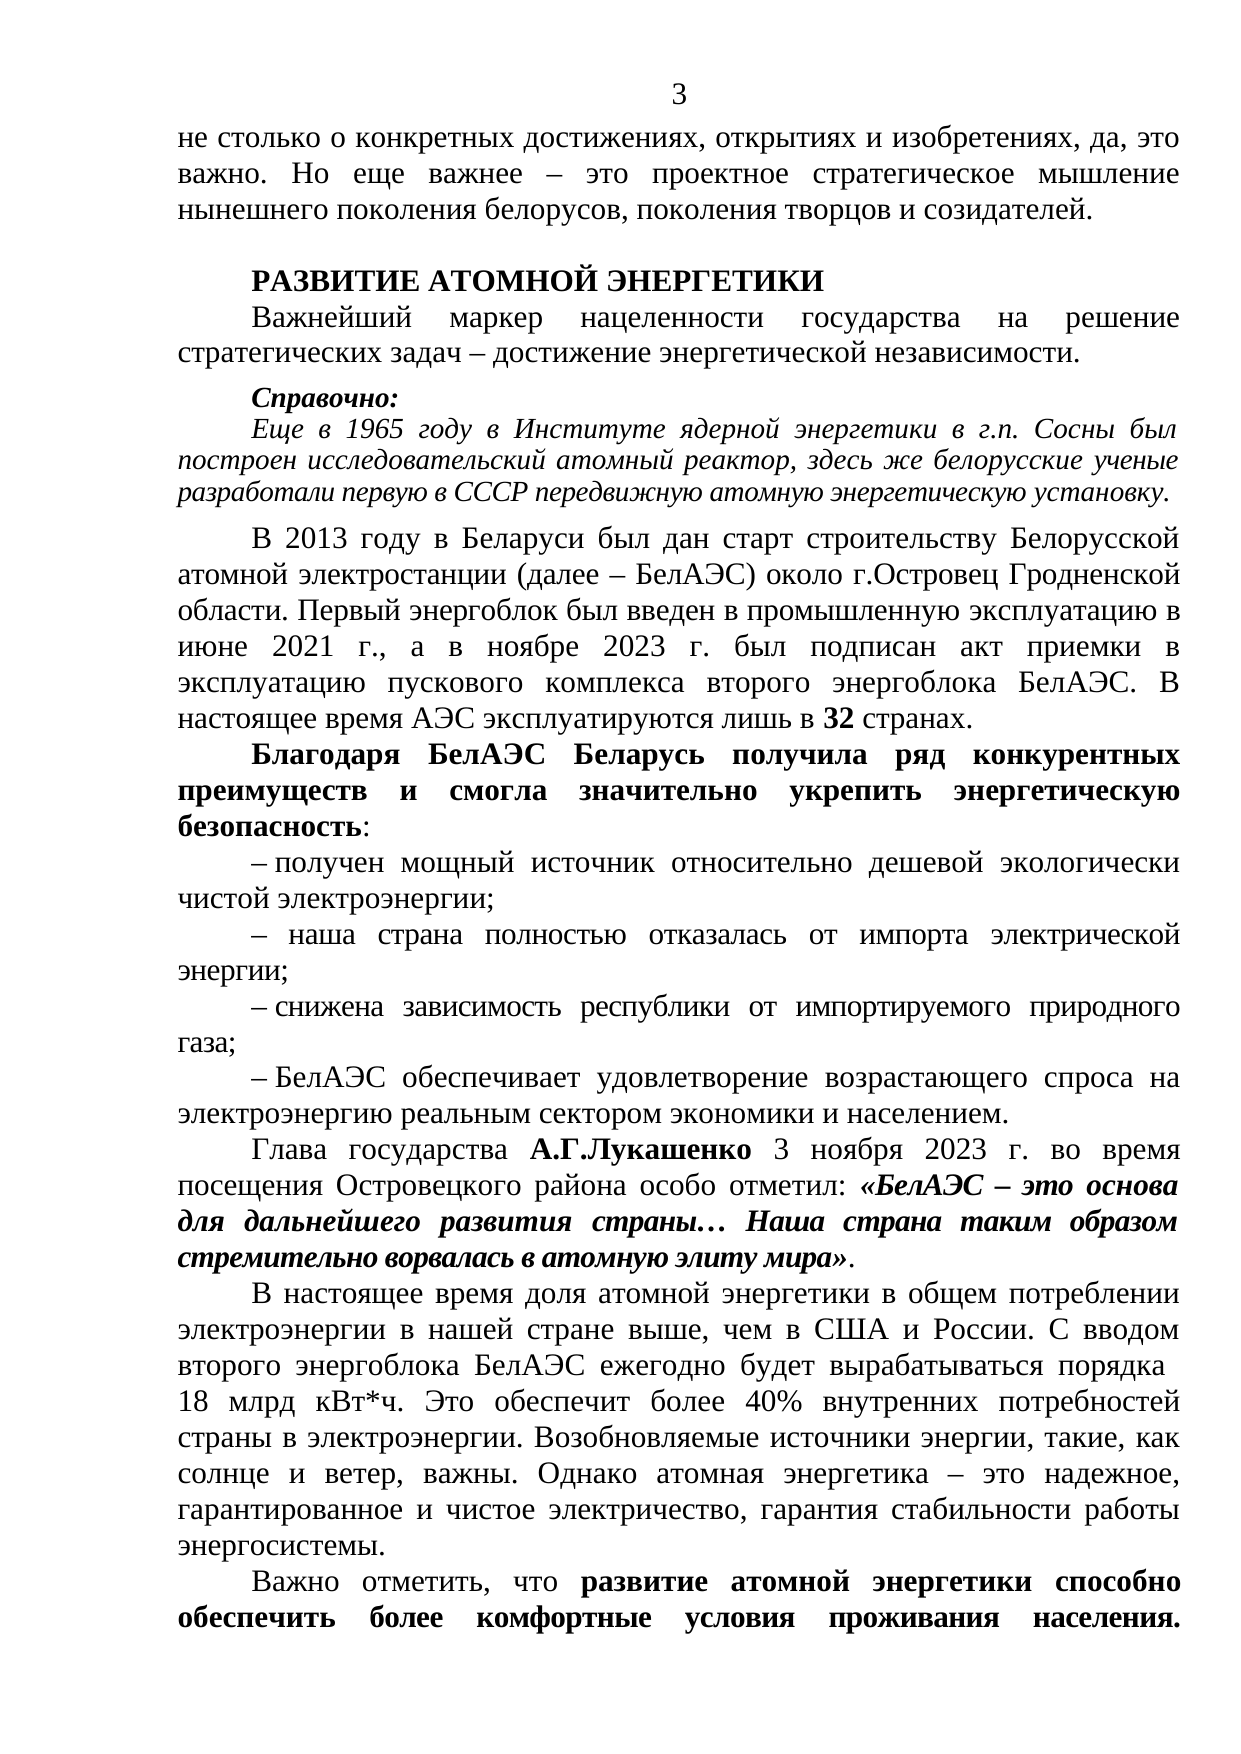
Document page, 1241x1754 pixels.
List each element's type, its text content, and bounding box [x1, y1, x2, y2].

text – БелАЭС обеспечивает удовлетворение возрастающего спроса на электроэнергию реальным сектором экономики и населением. [177, 1059, 1181, 1131]
text Еще в 1965 году в Институте ядерной энергетики в г.п. Сосны был построен исследовательский атомный реактор, здесь же белорусские ученые разработали первую в СССР передвижную атомную энергетическую установку. [177, 413, 1181, 507]
text Глава государства А.Г.Лукашенко 3 ноября 2023 г. во время посещения Островецкого района особо отметил: «БелАЭС – это основа для дальнейшего развития страны… Наша страна таким образом стремительно ворвалась в атомную элиту мира». [177, 1131, 1181, 1274]
text РАЗВИТИЕ АТОМНОЙ ЭНЕРГЕТИКИ [177, 262, 1181, 298]
text – наша страна полностью отказалась от импорта электрической энергии; [177, 915, 1181, 987]
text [177, 1562, 1181, 1634]
text – получен мощный источник относительно дешевой экологически чистой электроэнергии; [177, 843, 1181, 915]
text В 2013 году в Беларуси был дан старт строительству Белорусской атомной электростанции (далее – БелАЭС) около г.Островец Гродненской области. Первый энергоблок был введен в промышленную эксплуатацию в июне 2021 г., а в ноябре 2023 г. был подписан акт приемки в эксплуатацию пускового комплекса второго энергоблока БелАЭС. В настоящее время АЭС эксплуатируются лишь в 32 странах. [177, 520, 1181, 735]
text Справочно: [177, 382, 1181, 413]
text – снижена зависимость республики от импортируемого природного газа; [177, 987, 1181, 1059]
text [177, 118, 1181, 226]
text Важнейший маркер нацеленности государства на решение стратегических задач – достижение энергетической независимости. [177, 298, 1181, 370]
text Благодаря БелАЭС Беларусь получила ряд конкурентных преимуществ и смогла значительно укрепить энергетическую безопасность: [177, 735, 1181, 843]
text В настоящее время доля атомной энергетики в общем потреблении электроэнергии в нашей стране выше, чем в США и России. С вводом второго энергоблока БелАЭС ежегодно будет вырабатываться порядка 18 млрд кВт*ч. Это обеспечит более 40% внутренних потребностей страны в электроэнергии. Возобновляемые источники энергии, такие, как солнце и ветер, важны. Однако атомная энергетика – это надежное, гарантированное и чистое электричество, гарантия стабильности работы энергосистемы. [177, 1274, 1181, 1562]
